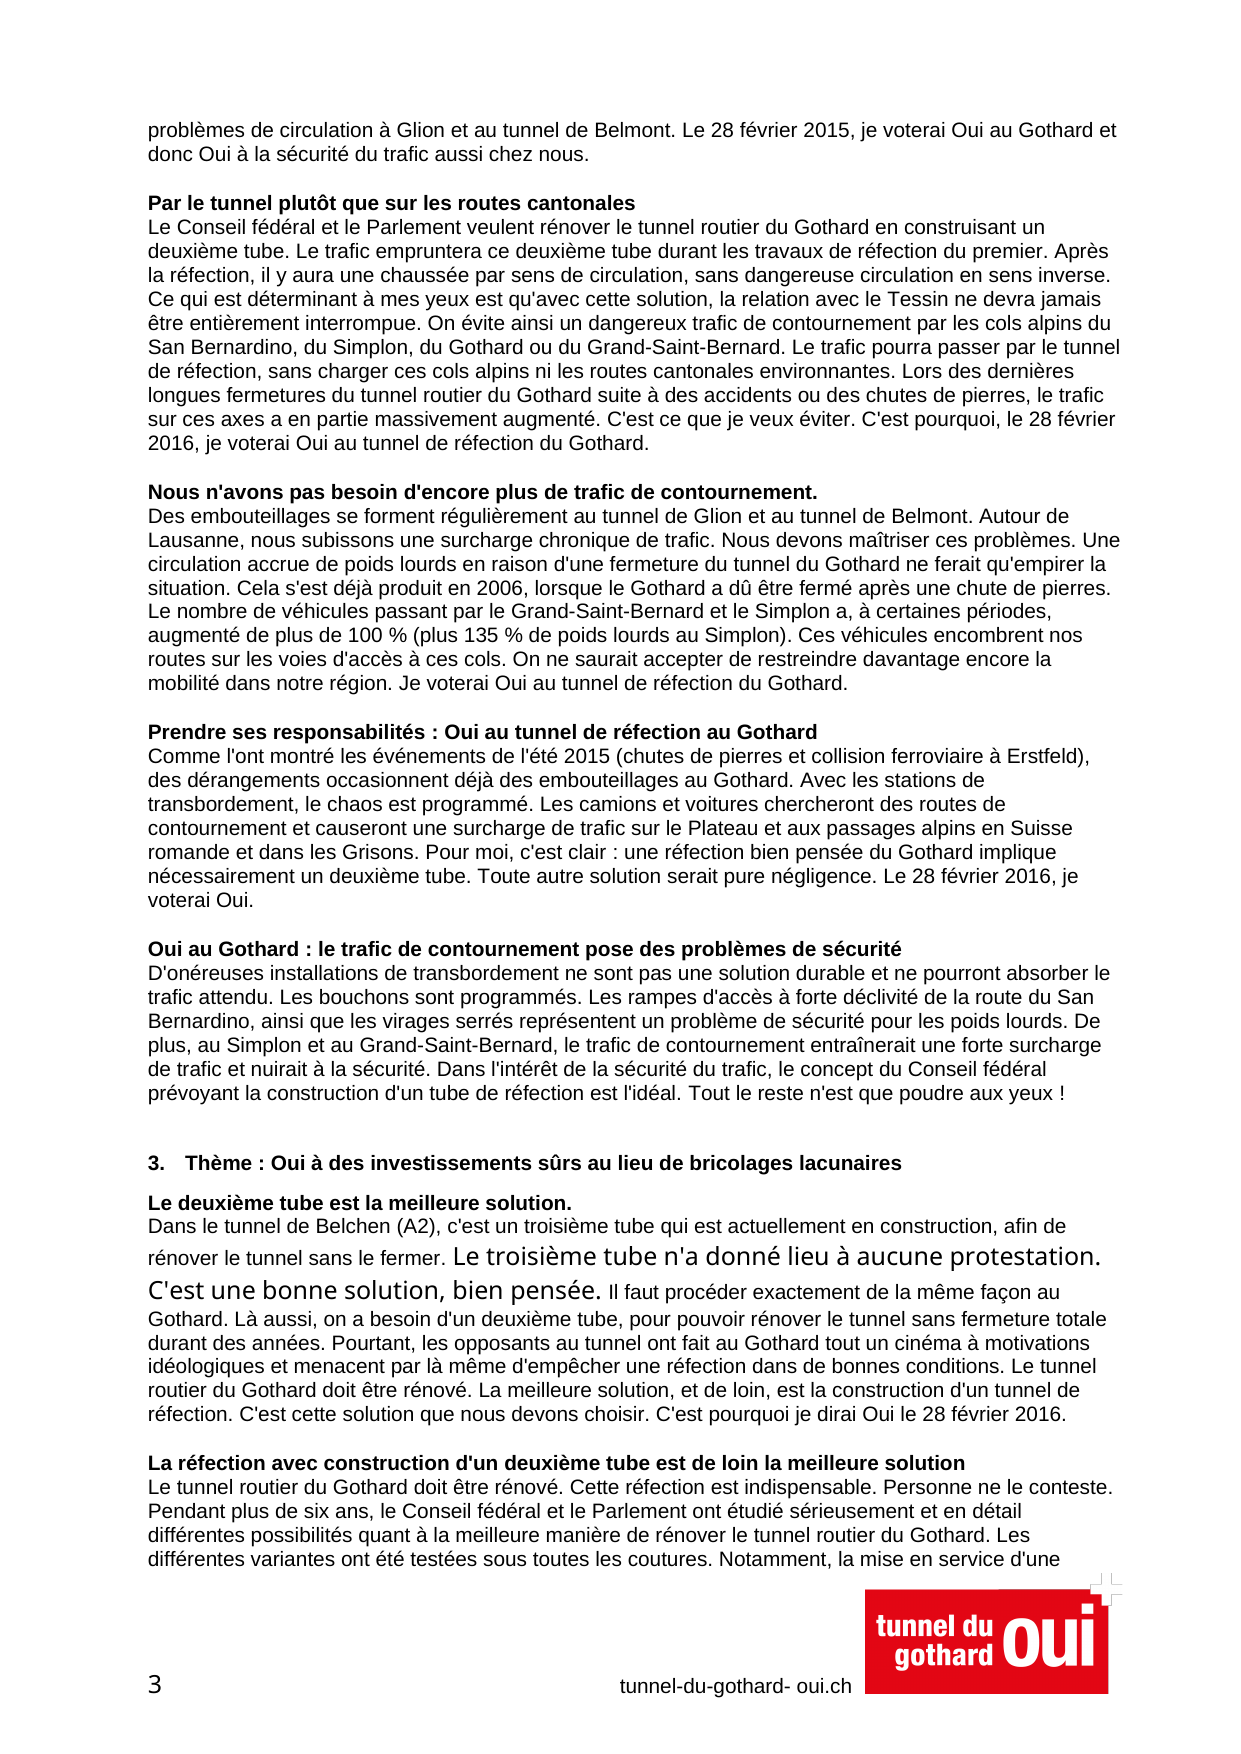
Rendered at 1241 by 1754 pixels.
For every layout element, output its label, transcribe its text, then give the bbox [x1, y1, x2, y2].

text Nous n'avons pas besoin d'encore plus de trafic de contournement. [148, 479, 1122, 503]
text La réfection avec construction d'un deuxième tube est de loin la meilleure solution [148, 1451, 1122, 1475]
text D'onéreuses installations de transbordement ne sont pas une solution durable et ne pourront absorber le trafic attendu. Les bouchons sont programmés. Les rampes d'accès à forte déclivité de la route du San Bernardino, ainsi que les virages serrés représentent un problème de sécurité pour les poids lourds. De plus, au Simplon et au Grand-Saint-Bernard, le trafic de contournement entraînerait une forte surcharge de trafic et nuirait à la sécurité. Dans l'intérêt de la sécurité du trafic, le concept du Conseil fédéral prévoyant la construction d'un tube de réfection est l'idéal. Tout le reste n'est que poudre aux yeux ! [148, 961, 1122, 1104]
text Le deuxième tube est la meilleure solution. [148, 1190, 1122, 1214]
text Oui au Gothard : le trafic de contournement pose des problèmes de sécurité [148, 937, 1122, 961]
list Thème : Oui à des investissements sûrs au lieu de bricolages lacunaires [148, 1150, 1122, 1174]
text Le Conseil fédéral et le Parlement veulent rénover le tunnel routier du Gothard en construisant un deuxième tube. Le trafic empruntera ce deuxième tube durant les travaux de réfection du premier. Après la réfection, il y aura une chaussée par sens de circulation, sans dangereuse circulation en sens inverse. Ce qui est déterminant à mes yeux est qu'avec cette solution, la relation avec le Tessin ne devra jamais être entièrement interrompue. On évite ainsi un dangereux trafic de contournement par les cols alpins du San Bernardino, du Simplon, du Gothard ou du Grand-Saint-Bernard. Le trafic pourra passer par le tunnel de réfection, sans charger ces cols alpins ni les routes cantonales environnantes. Lors des dernières longues fermetures du tunnel routier du Gothard suite à des accidents ou des chutes de pierres, le trafic sur ces axes a en partie massivement augmenté. C'est ce que je veux éviter. C'est pourquoi, le 28 février 2016, je voterai Oui au tunnel de réfection du Gothard. [148, 215, 1122, 454]
text Dans le tunnel de Belchen (A2), c'est un troisième tube qui est actuellement en construction, afin de rénover le tunnel sans le fermer. Le troisième tube n'a donné lieu à aucune protestation. C'est une bonne solution, bien pensée. Il faut procéder exactement de la même façon au Gothard. Là aussi, on a besoin d'un deuxième tube, pour pouvoir rénover le tunnel sans fermeture totale durant des années. Pourtant, les opposants au tunnel ont fait au Gothard tout un cinéma à motivations idéologiques et menacent par là même d'empêcher une réfection dans de bonnes conditions. Le tunnel routier du Gothard doit être rénové. La meilleure solution, et de loin, est la construction d'un tunnel de réfection. C'est cette solution que nous devons choisir. C'est pourquoi je dirai Oui le 28 février 2016. [148, 1214, 1122, 1426]
picture [865, 1573, 1123, 1694]
text Des embouteillages se forment régulièrement au tunnel de Glion et au tunnel de Belmont. Autour de Lausanne, nous subissons une surcharge chronique de trafic. Nous devons maîtriser ces problèmes. Une circulation accrue de poids lourds en raison d'une fermeture du tunnel du Gothard ne ferait qu'empirer la situation. Cela s'est déjà produit en 2006, lorsque le Gothard a dû être fermé après une chute de pierres. Le nombre de véhicules passant par le Grand-Saint-Bernard et le Simplon a, à certaines périodes, augmenté de plus de 100 % (plus 135 % de poids lourds au Simplon). Ces véhicules encombrent nos routes sur les voies d'accès à ces cols. On ne saurait accepter de restreindre davantage encore la mobilité dans notre région. Je voterai Oui au tunnel de réfection du Gothard. [148, 503, 1122, 695]
text Par le tunnel plutôt que sur les routes cantonales [148, 191, 1122, 215]
text Prendre ses responsabilités : Oui au tunnel de réfection au Gothard [148, 720, 1122, 744]
text Comme l'ont montré les événements de l'été 2015 (chutes de pierres et collision ferroviaire à Erstfeld), des dérangements occasionnent déjà des embouteillages au Gothard. Avec les stations de transbordement, le chaos est programmé. Les camions et voitures chercheront des routes de contournement et causeront une surcharge de trafic sur le Plateau et aux passages alpins en Suisse romande et dans les Grisons. Pour moi, c'est clair : une réfection bien pensée du Gothard implique nécessairement un deuxième tube. Toute autre solution serait pure négligence. Le 28 février 2016, je voterai Oui. [148, 744, 1122, 912]
